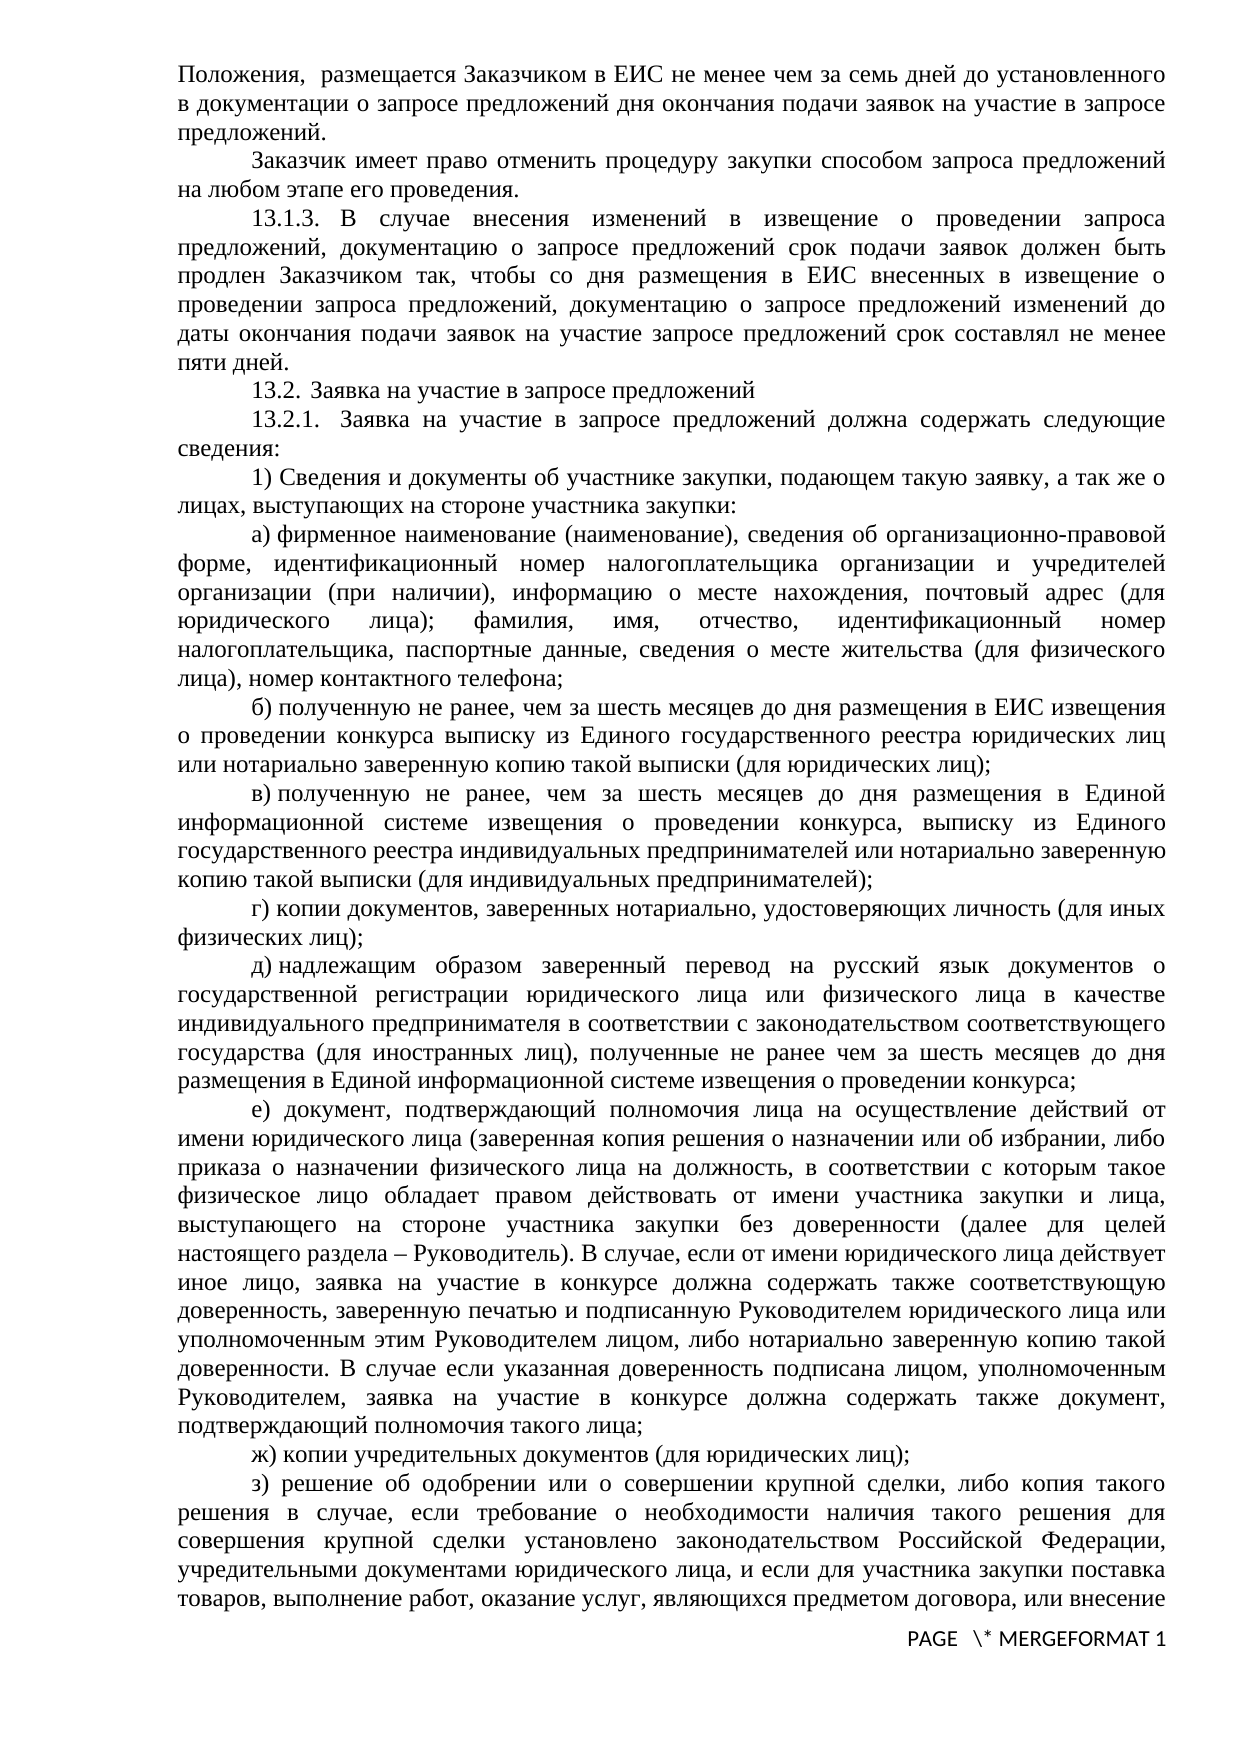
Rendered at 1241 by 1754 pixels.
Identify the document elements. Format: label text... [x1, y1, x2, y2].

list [177, 59, 1167, 145]
text 1) Сведения и документы об участнике закупки, подающем такую заявку, а так же о лицах, выступающих на стороне участника закупки: [177, 462, 1167, 519]
text б) полученную не ранее, чем за шесть месяцев до дня размещения в ЕИС извещения о проведении конкурса выписку из Единого государственного реестра юридических лиц или нотариально заверенную копию такой выписки (для юридических лиц); [177, 692, 1167, 778]
text д) надлежащим образом заверенный перевод на русский язык документов о государственной регистрации юридического лица или физического лица в качестве индивидуального предпринимателя в соответствии с законодательством соответствующего государства (для иностранных лиц), полученные не ранее чем за шесть месяцев до дня размещения в Единой информационной системе извещения о проведении конкурса; [177, 950, 1167, 1094]
text в) полученную не ранее, чем за шесть месяцев до дня размещения в Единой информационной системе извещения о проведении конкурса, выписку из Единого государственного реестра индивидуальных предпринимателей или нотариально заверенную копию такой выписки (для индивидуальных предпринимателей); [177, 778, 1167, 893]
text е) документ, подтверждающий полномочия лица на осуществление действий от имени юридического лица (заверенная копия решения о назначении или об избрании, либо приказа о назначении физического лица на должность, в соответствии с которым такое физическое лицо обладает правом действовать от имени участника закупки и лица, выступающего на стороне участника закупки без доверенности (далее для целей настоящего раздела – Руководитель). В случае, если от имени юридического лица действует иное лицо, заявка на участие в конкурсе должна содержать также соответствующую доверенность, заверенную печатью и подписанную Руководителем юридического лица или уполномоченным этим Руководителем лицом, либо нотариально заверенную копию такой доверенности. В случае если указанная доверенность подписана лицом, уполномоченным Руководителем, заявка на участие в конкурсе должна содержать также документ, подтверждающий полномочия такого лица; [177, 1094, 1167, 1439]
text г) копии документов, заверенных нотариально, удостоверяющих личность (для иных физических лиц); [177, 893, 1167, 950]
list В случае внесения изменений в извещение о проведении запроса предложений, документацию о запросе предложений срок подачи заявок должен быть продлен Заказчиком так, чтобы со дня размещения в ЕИС внесенных в извещение о проведении запроса предложений, документацию о запросе предложений изменений до даты окончания подачи заявок на участие запросе предложений срок составлял не менее пяти дней. [177, 203, 1167, 375]
list Заявка на участие в запросе предложений [177, 375, 1167, 404]
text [177, 1468, 1167, 1612]
text а) фирменное наименование (наименование), сведения об организационно-правовой форме, идентификационный номер налогоплательщика организации и учредителей организации (при наличии), информацию о месте нахождения, почтовый адрес (для юридического лица); фамилия, имя, отчество, идентификационный номер налогоплательщика, паспортные данные, сведения о месте жительства (для физического лица), номер контактного телефона; [177, 519, 1167, 692]
text ж) копии учредительных документов (для юридических лиц); [177, 1439, 1167, 1468]
list Заявка на участие в запросе предложений должна содержать следующие сведения: [177, 404, 1167, 462]
text Заказчик имеет право отменить процедуру закупки способом запроса предложений на любом этапе его проведения. [177, 145, 1167, 203]
